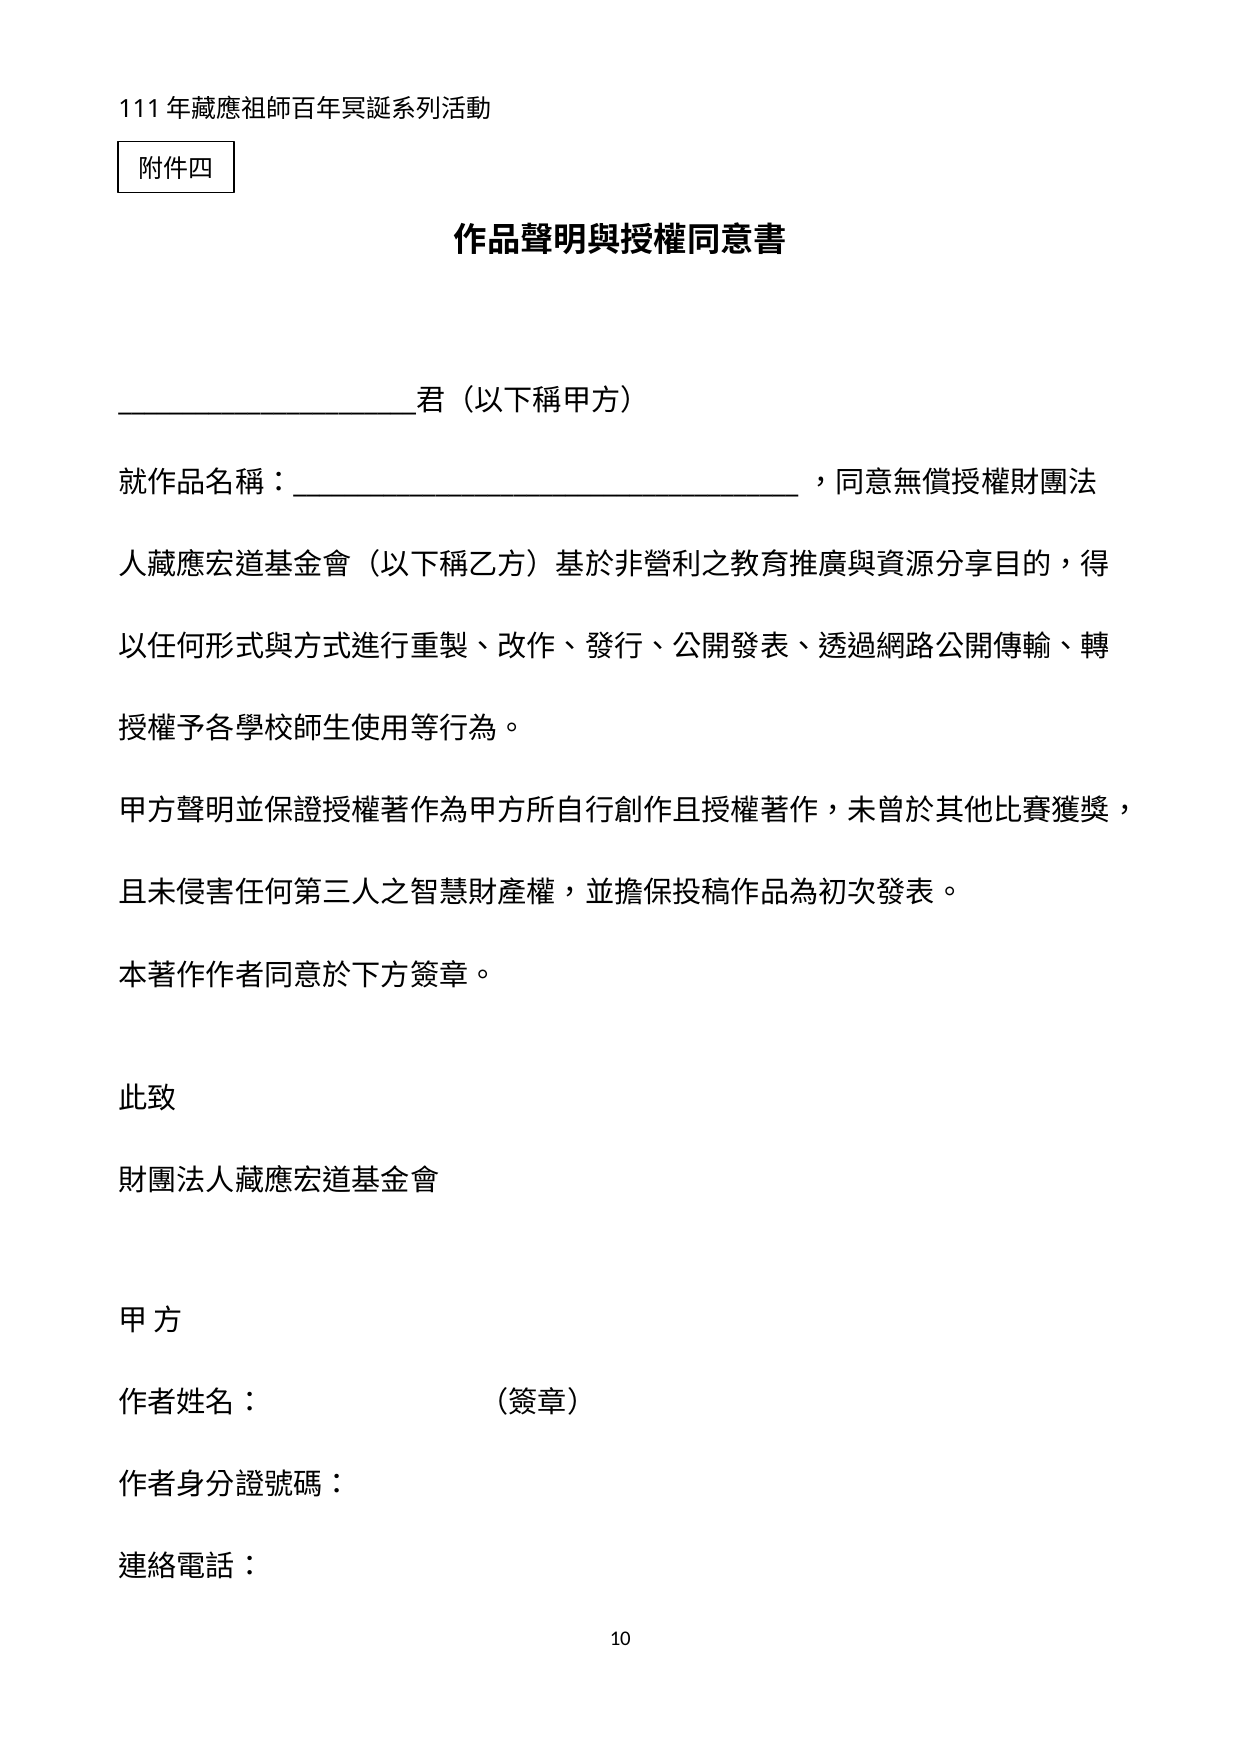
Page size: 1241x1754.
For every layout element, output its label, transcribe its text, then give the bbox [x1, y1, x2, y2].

text 作者身分證號碼： [118, 1441, 1122, 1523]
text 本著作作者同意於下方簽章。 [118, 931, 1122, 1013]
text 連絡電話： [118, 1523, 1122, 1605]
text 此致 [118, 1054, 1122, 1136]
text _______________________君（以下稱甲方） [118, 357, 1122, 439]
text 甲方聲明並保證授權著作為甲方所自行創作且授權著作，未曾於其他比賽獲獎，且未侵害任何第三人之智慧財產權，並擔保投稿作品為初次發表。 [118, 767, 1122, 931]
text 作品聲明與授權同意書 [118, 196, 1122, 278]
text 就作品名稱：_______________________________________ ，同意無償授權財團法人藏應宏道基金會（以下稱乙方）基於非營利之教育推廣與資源分享目的，得以任何形式與方式進行重製、改作、發行、公開發表、透過網路公開傳輸、轉授權予各學校師生使用等行為。 [118, 439, 1122, 767]
text 甲 方 [118, 1277, 1122, 1359]
text 財團法人藏應宏道基金會 [118, 1136, 1122, 1218]
text 作者姓名： （簽章） [118, 1359, 1122, 1441]
